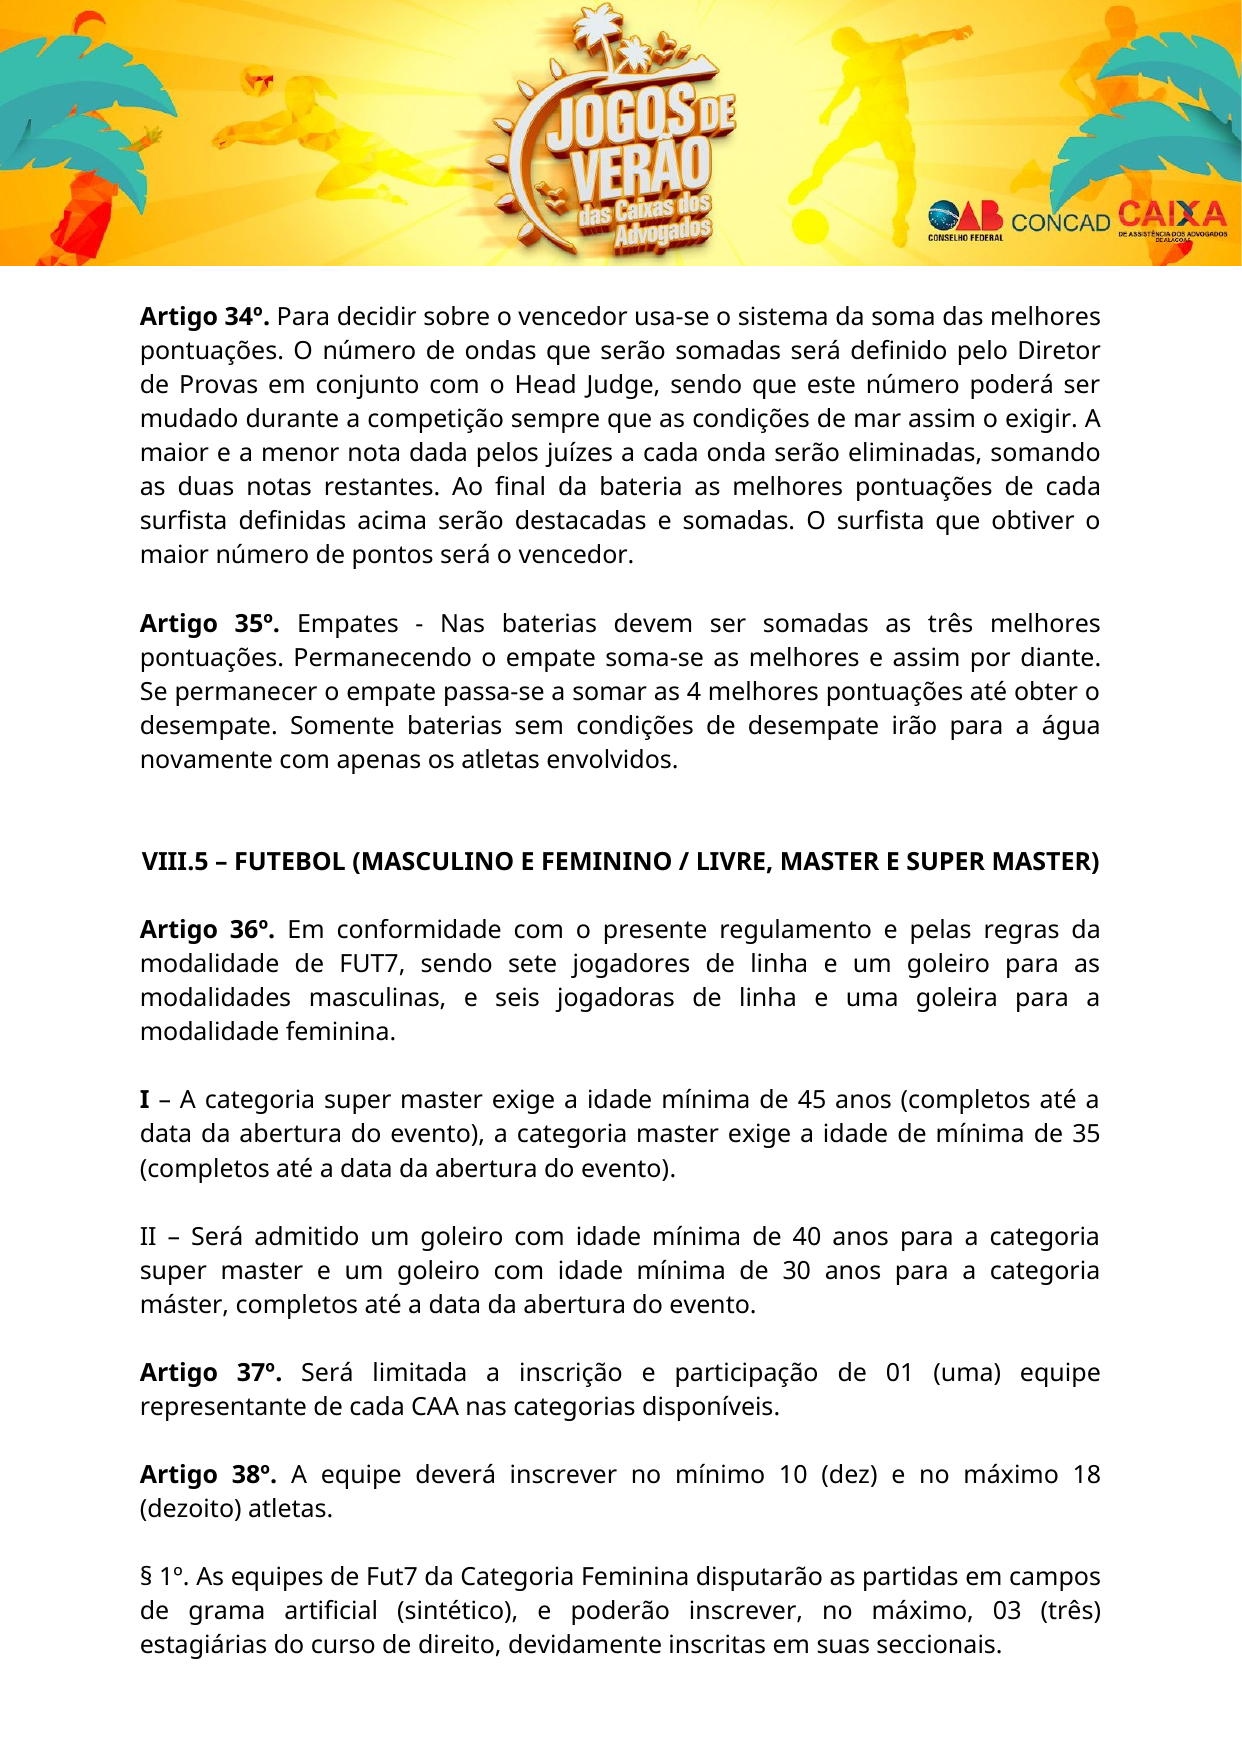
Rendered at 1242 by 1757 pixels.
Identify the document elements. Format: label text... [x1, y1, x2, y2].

text I – A categoria super master exige a idade mínima de 45 anos (completos até a data da abertura do evento), a categoria master exige a idade de mínima de 35 (completos até a data da abertura do evento). [139, 1082, 1102, 1184]
picture [0, 0, 1242, 266]
text Artigo 38º. A equipe deverá inscrever no mínimo 10 (dez) e no máximo 18 (dezoito) atletas. [139, 1457, 1102, 1525]
text § 1º. As equipes de Fut7 da Categoria Feminina disputarão as partidas em campos de grama artificial (sintético), e poderão inscrever, no máximo, 03 (três) estagiárias do curso de direito, devidamente inscritas em suas seccionais. [139, 1559, 1102, 1661]
text Artigo 35º. Empates - Nas baterias devem ser somadas as três melhores pontuações. Permanecendo o empate soma-se as melhores e assim por diante. Se permanecer o empate passa-se a somar as 4 melhores pontuações até obter o desempate. Somente baterias sem condições de desempate irão para a água novamente com apenas os atletas envolvidos. [139, 605, 1102, 776]
text Artigo 36º. Em conformidade com o presente regulamento e pelas regras da modalidade de FUT7, sendo sete jogadores de linha e um goleiro para as modalidades masculinas, e seis jogadoras de linha e uma goleira para a modalidade feminina. [139, 912, 1102, 1048]
text Artigo 34º. Para decidir sobre o vencedor usa-se o sistema da soma das melhores pontuações. O número de ondas que serão somadas será definido pelo Diretor de Provas em conjunto com o Head Judge, sendo que este número poderá ser mudado durante a competição sempre que as condições de mar assim o exigir. A maior e a menor nota dada pelos juízes a cada onda serão eliminadas, somando as duas notas restantes. Ao final da bateria as melhores pontuações de cada surfista definidas acima serão destacadas e somadas. O surfista que obtiver o maior número de pontos será o vencedor. [139, 299, 1102, 571]
text VIII.5 – FUTebol (MasculinO e FemininO / Livre, Master e Super Master) [139, 844, 1102, 878]
text II – Será admitido um goleiro com idade mínima de 40 anos para a categoria super master e um goleiro com idade mínima de 30 anos para a categoria máster, completos até a data da abertura do evento. [139, 1218, 1102, 1321]
text Artigo 37º. Será limitada a inscrição e participação de 01 (uma) equipe representante de cada CAA nas categorias disponíveis. [139, 1354, 1102, 1423]
